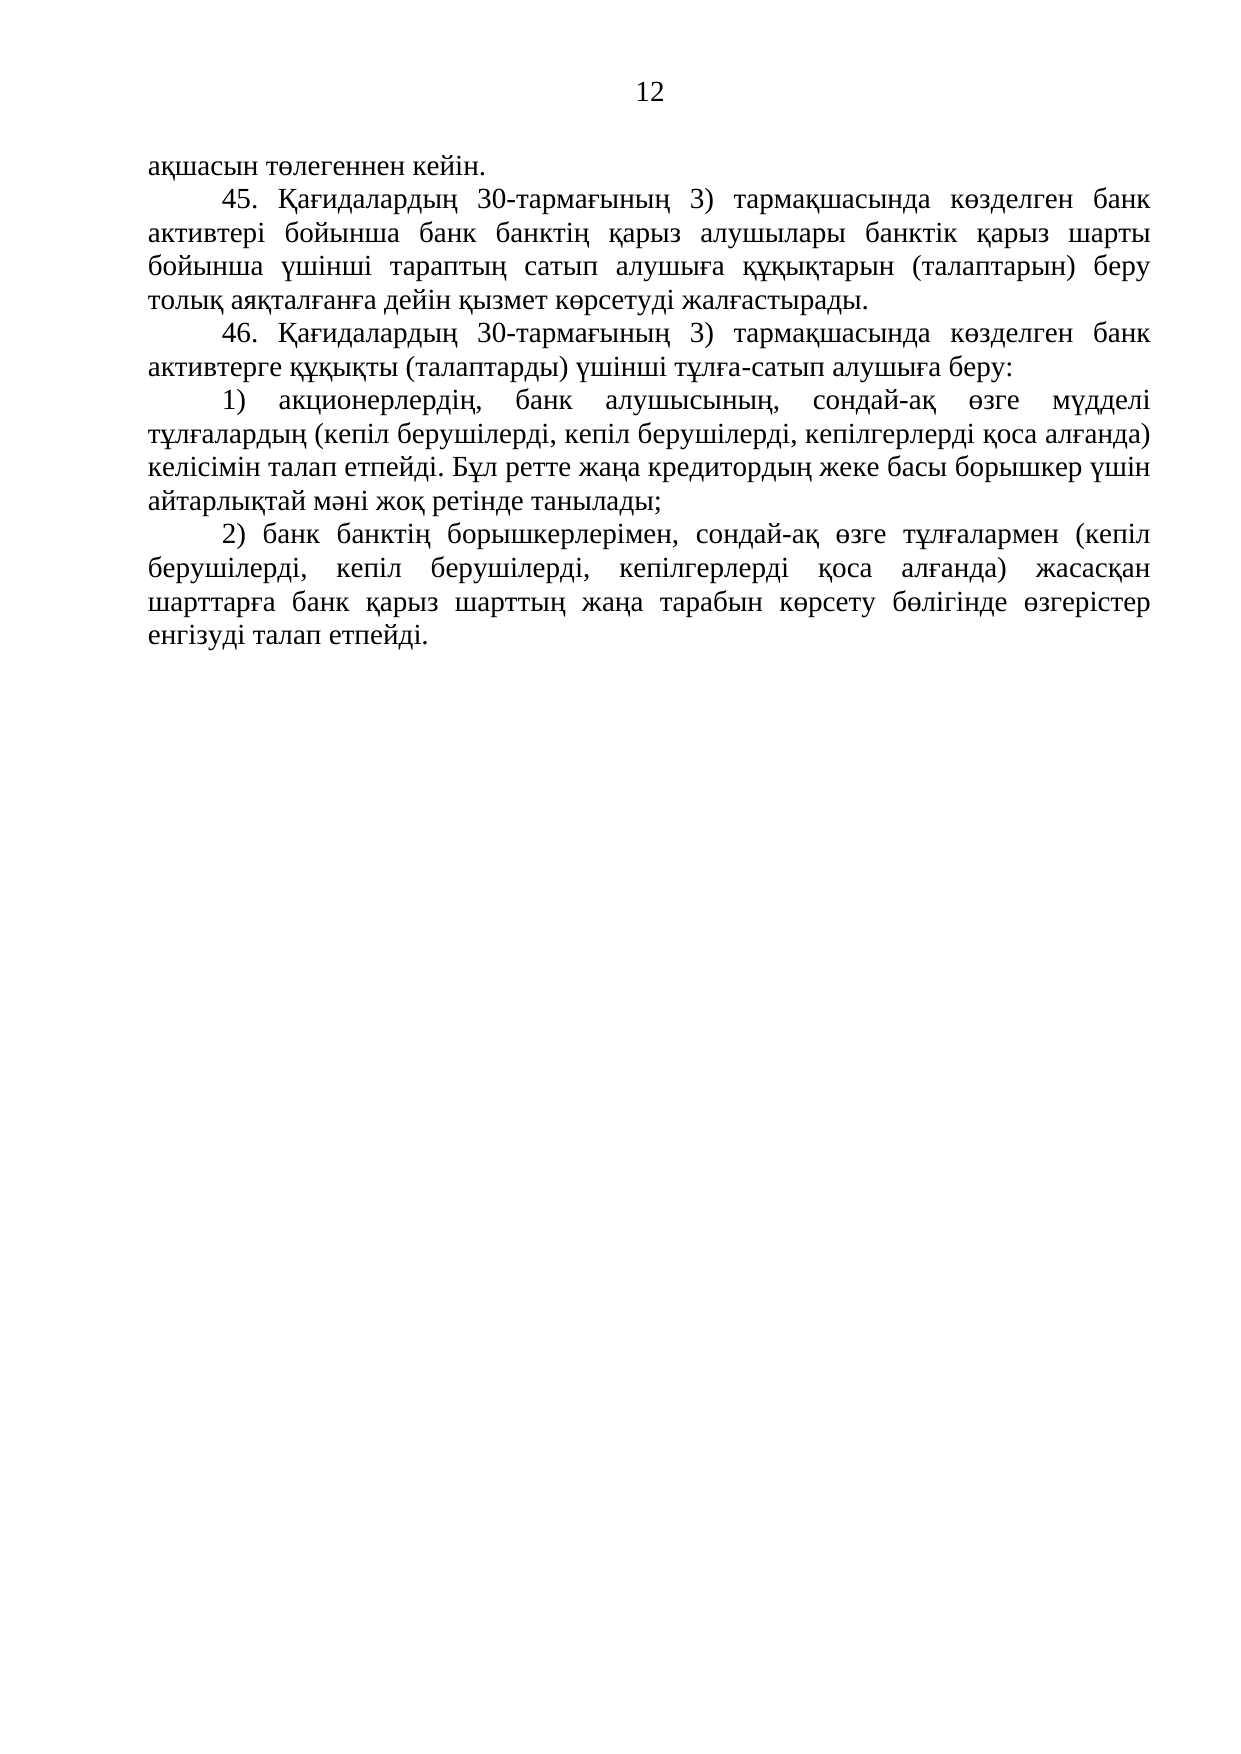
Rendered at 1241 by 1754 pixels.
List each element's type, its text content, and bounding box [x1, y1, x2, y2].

text 1) акционерлердің, банк алушысының, сондай-ақ өзге мүдделі тұлғалардың (кепіл берушілерді, кепіл берушілерді, кепілгерлерді қоса алғанда) келісімін талап етпейді. Бұл ретте жаңа кредитордың жеке басы борышкер үшін айтарлықтай мәні жоқ ретінде танылады; [148, 382, 1152, 517]
text 45. Қағидалардың 30-тармағының 3) тармақшасында көзделген банк активтері бойынша банк банктің қарыз алушылары банктік қарыз шарты бойынша үшінші тараптың сатып алушыға құқықтарын (талаптарын) беру толық аяқталғанға дейін қызмет көрсетуді жалғастырады. [148, 181, 1152, 315]
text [148, 148, 1152, 181]
text 46. Қағидалардың 30-тармағының 3) тармақшасында көзделген банк активтерге құқықты (талаптарды) үшінші тұлға-сатып алушыға беру: [148, 315, 1152, 382]
text 2) банк банктің борышкерлерімен, сондай-ақ өзге тұлғалармен (кепіл берушілерді, кепіл берушілерді, кепілгерлерді қоса алғанда) жасасқан шарттарға банк қарыз шарттың жаңа тарабын көрсету бөлігінде өзгерістер енгізуді талап етпейді. [148, 517, 1152, 651]
